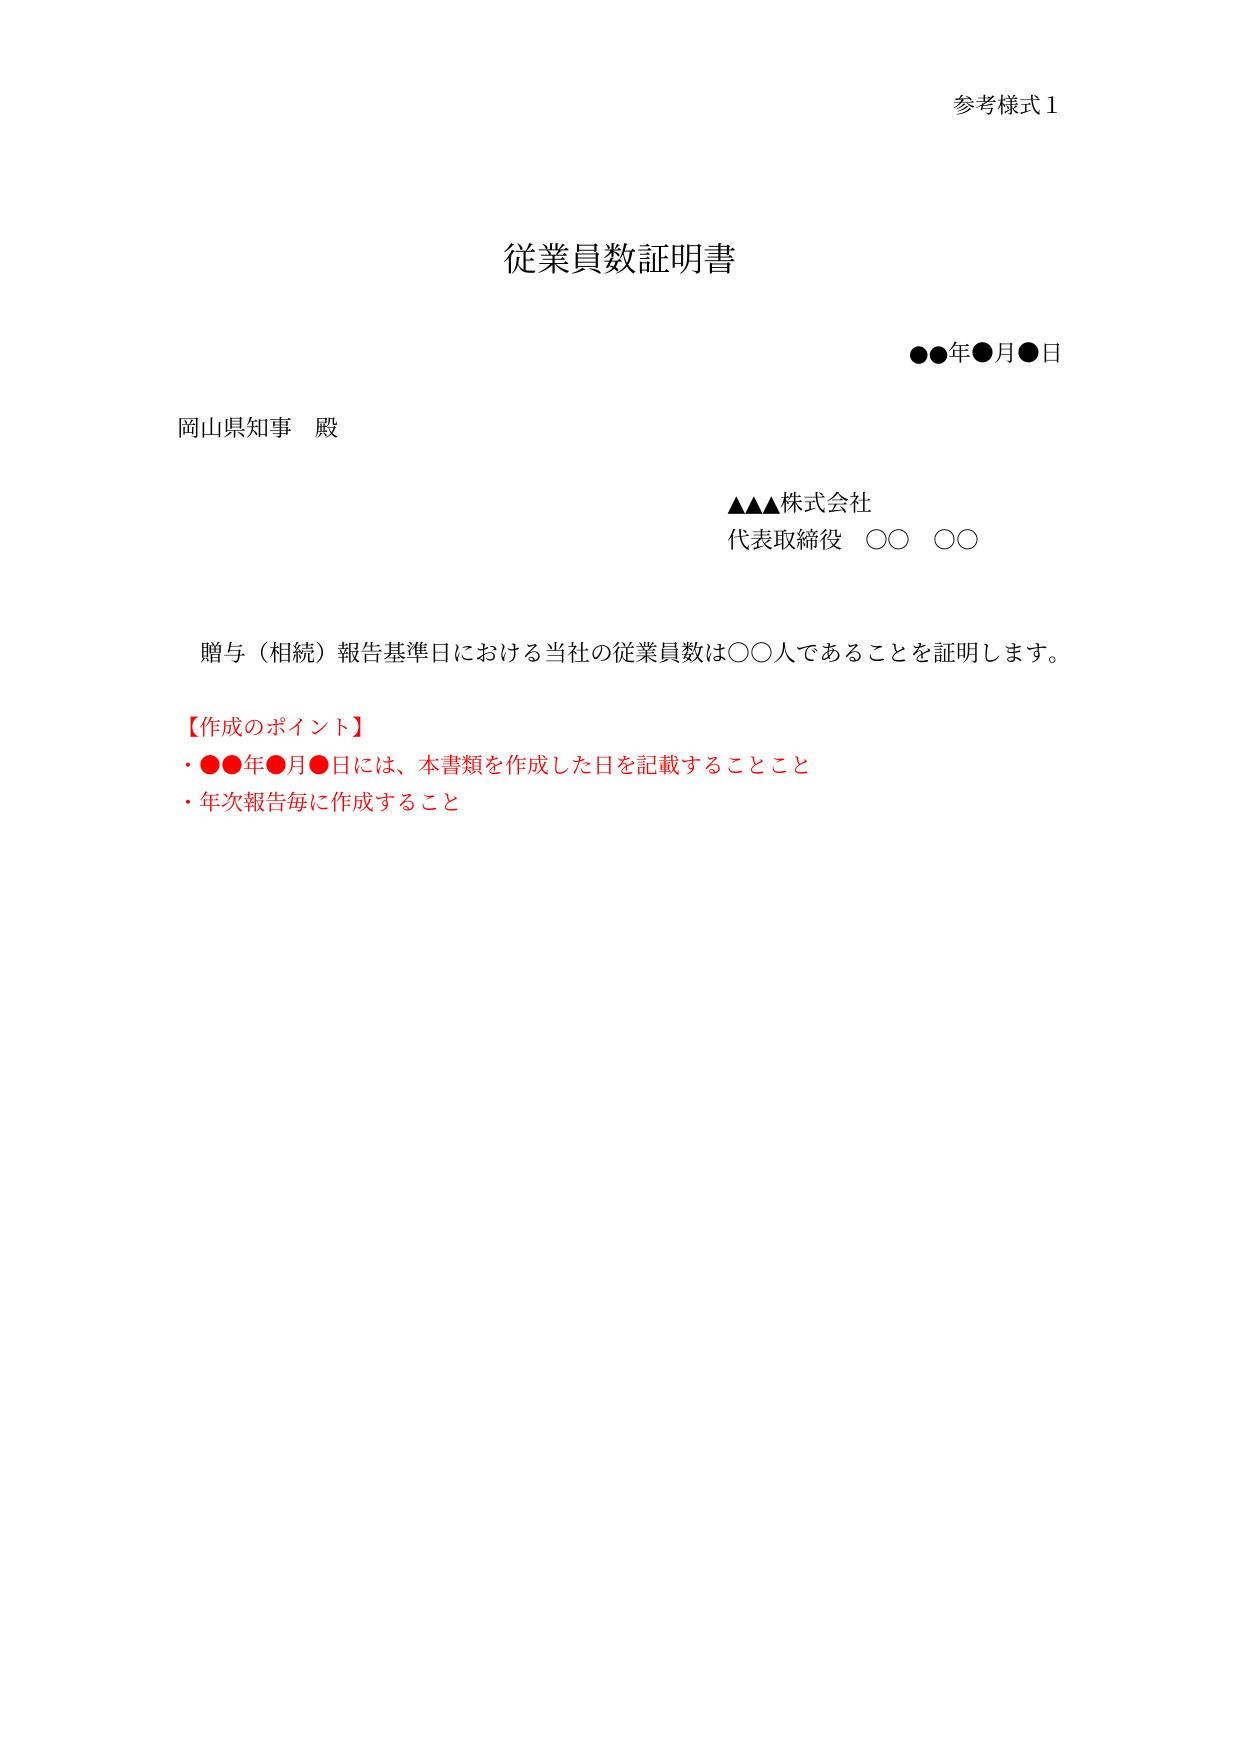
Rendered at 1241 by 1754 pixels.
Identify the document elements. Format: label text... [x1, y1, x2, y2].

text ・●●年●月●日には、本書類を作成した日を記載することこと [177, 745, 1063, 782]
text ・年次報告毎に作成すること [177, 782, 1063, 820]
text 代表取締役 ○○ ○○ [177, 520, 1063, 557]
text ▲▲▲株式会社 [177, 482, 1063, 520]
text 贈与（相続）報告基準日における当社の従業員数は○○人であることを証明します。 [177, 632, 1063, 670]
text 従業員数証明書 [177, 220, 1063, 295]
text 【作成のポイント】 [177, 707, 1063, 745]
text ●●年●月●日 [177, 332, 1063, 370]
text 岡山県知事 殿 [177, 407, 1063, 445]
